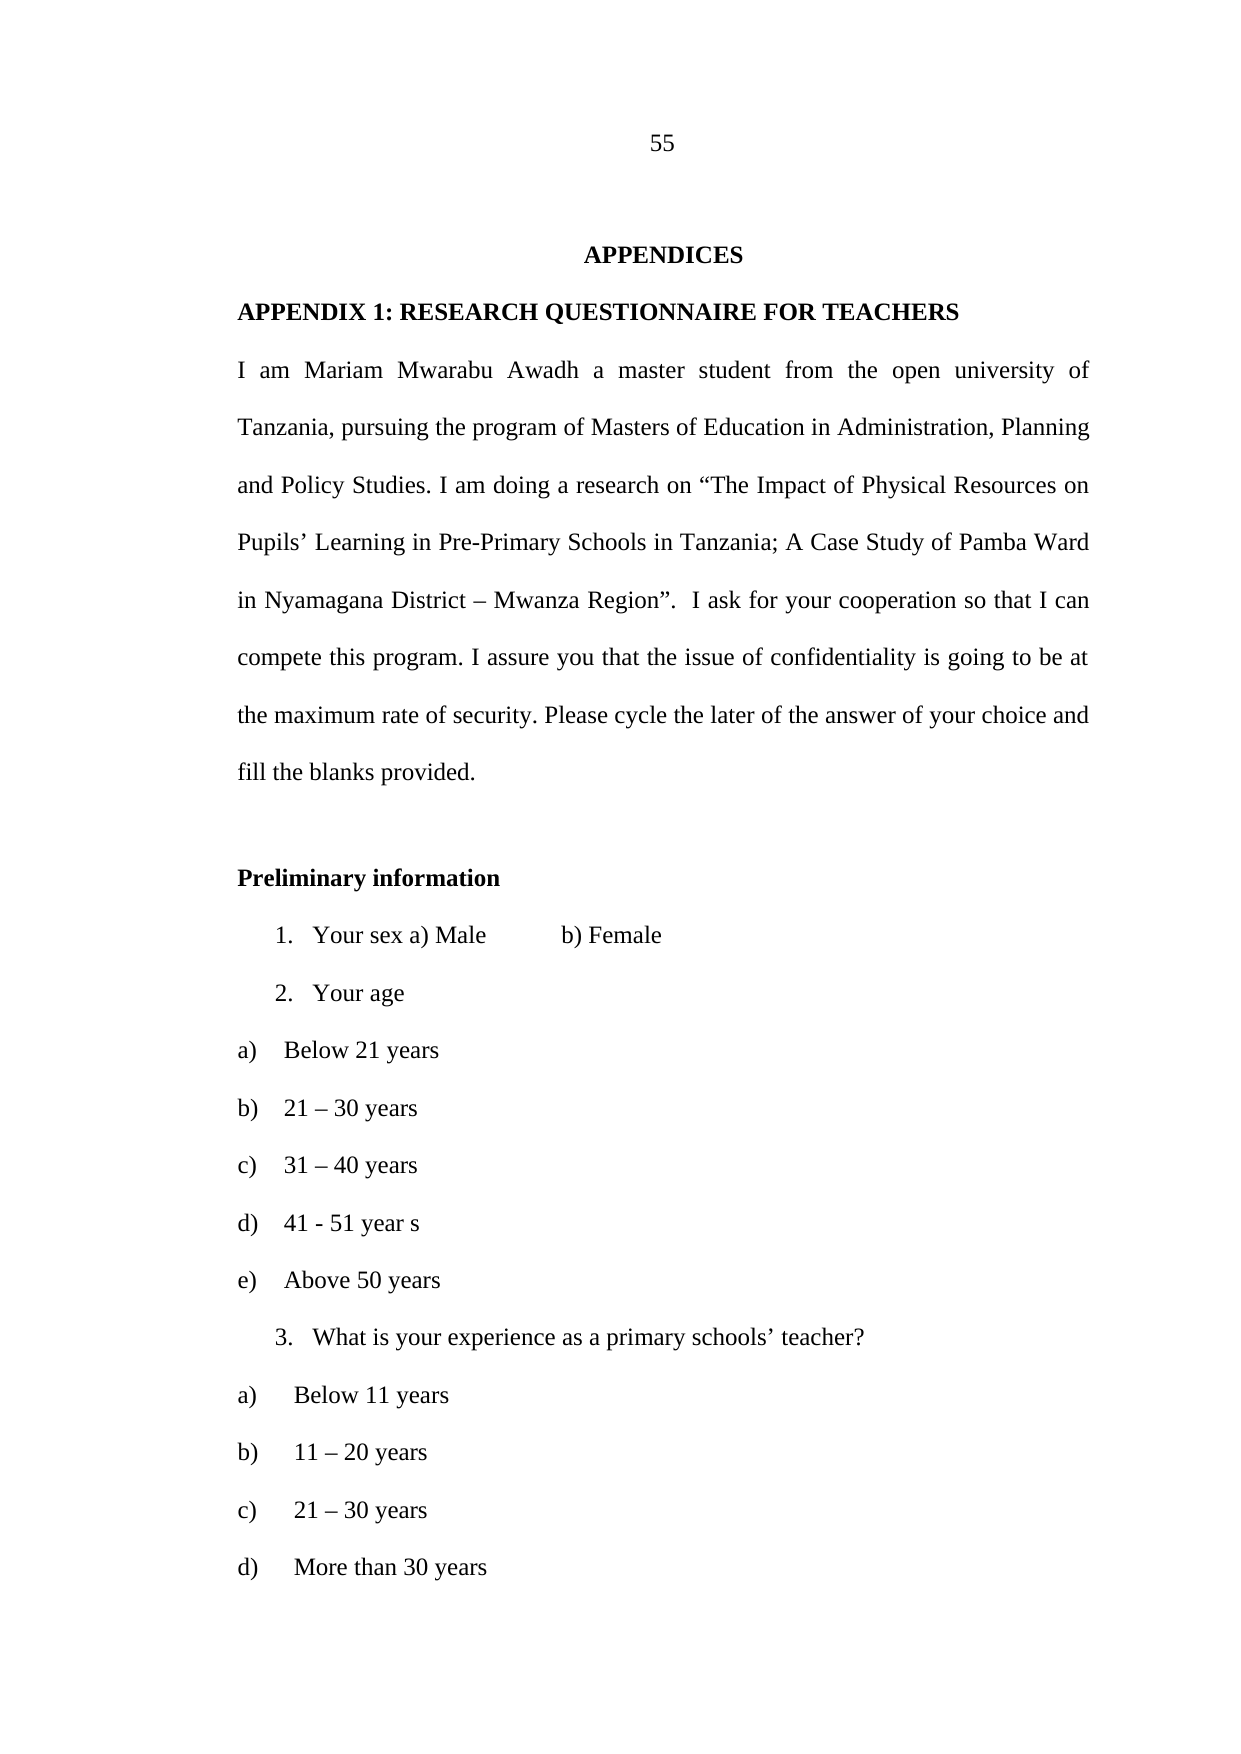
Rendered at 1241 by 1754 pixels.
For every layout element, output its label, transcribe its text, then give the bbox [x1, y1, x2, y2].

table_cell 11 – 20 years [282, 1437, 525, 1495]
table_header a) [226, 1035, 272, 1093]
table_cell c) [226, 1495, 282, 1552]
table_cell 31 – 40 years [273, 1150, 479, 1208]
table_cell b) [226, 1093, 272, 1150]
list Your sex a) Male b) Female [274, 920, 1090, 949]
text APPENDIX 1: RESEARCH QUESTIONNAIRE FOR TEACHERS [237, 297, 1090, 326]
text Preliminary information [237, 863, 1090, 892]
table_cell d) [226, 1208, 272, 1265]
table_cell b) [226, 1437, 282, 1495]
table_cell c) [226, 1150, 272, 1208]
table_header a) [226, 1380, 282, 1437]
table_cell More than 30 years [282, 1552, 525, 1609]
list What is your experience as a primary schools’ teacher? [274, 1322, 1090, 1351]
table_header Below 21 years [273, 1035, 479, 1093]
table_cell 21 – 30 years [273, 1093, 479, 1150]
table_cell d) [226, 1552, 282, 1609]
list Your age [274, 978, 1090, 1007]
table_cell 41 - 51 year s [273, 1208, 479, 1265]
table_cell 21 – 30 years [282, 1495, 525, 1552]
table_header Below 11 years [282, 1380, 525, 1437]
table_cell e) [226, 1265, 272, 1322]
subtitle I am Mariam Mwarabu Awadh a master student from the open university of Tanzania, pursuing the program of Masters of Education in Administration, Planning and Policy Studies. I am doing a research on “The Impact of Physical Resources on Pupils’ Learning in Pre-Primary Schools in Tanzania; A Case Study of Pamba Ward in Nyamagana District – Mwanza Region”. I ask for your cooperation so that I can compete this program. I assure you that the issue of confidentiality is going to be at the maximum rate of security. Please cycle the later of the answer of your choice and fill the blanks provided. [237, 355, 1090, 786]
table_cell Above 50 years [273, 1265, 479, 1322]
text APPENDICES [237, 240, 1090, 269]
